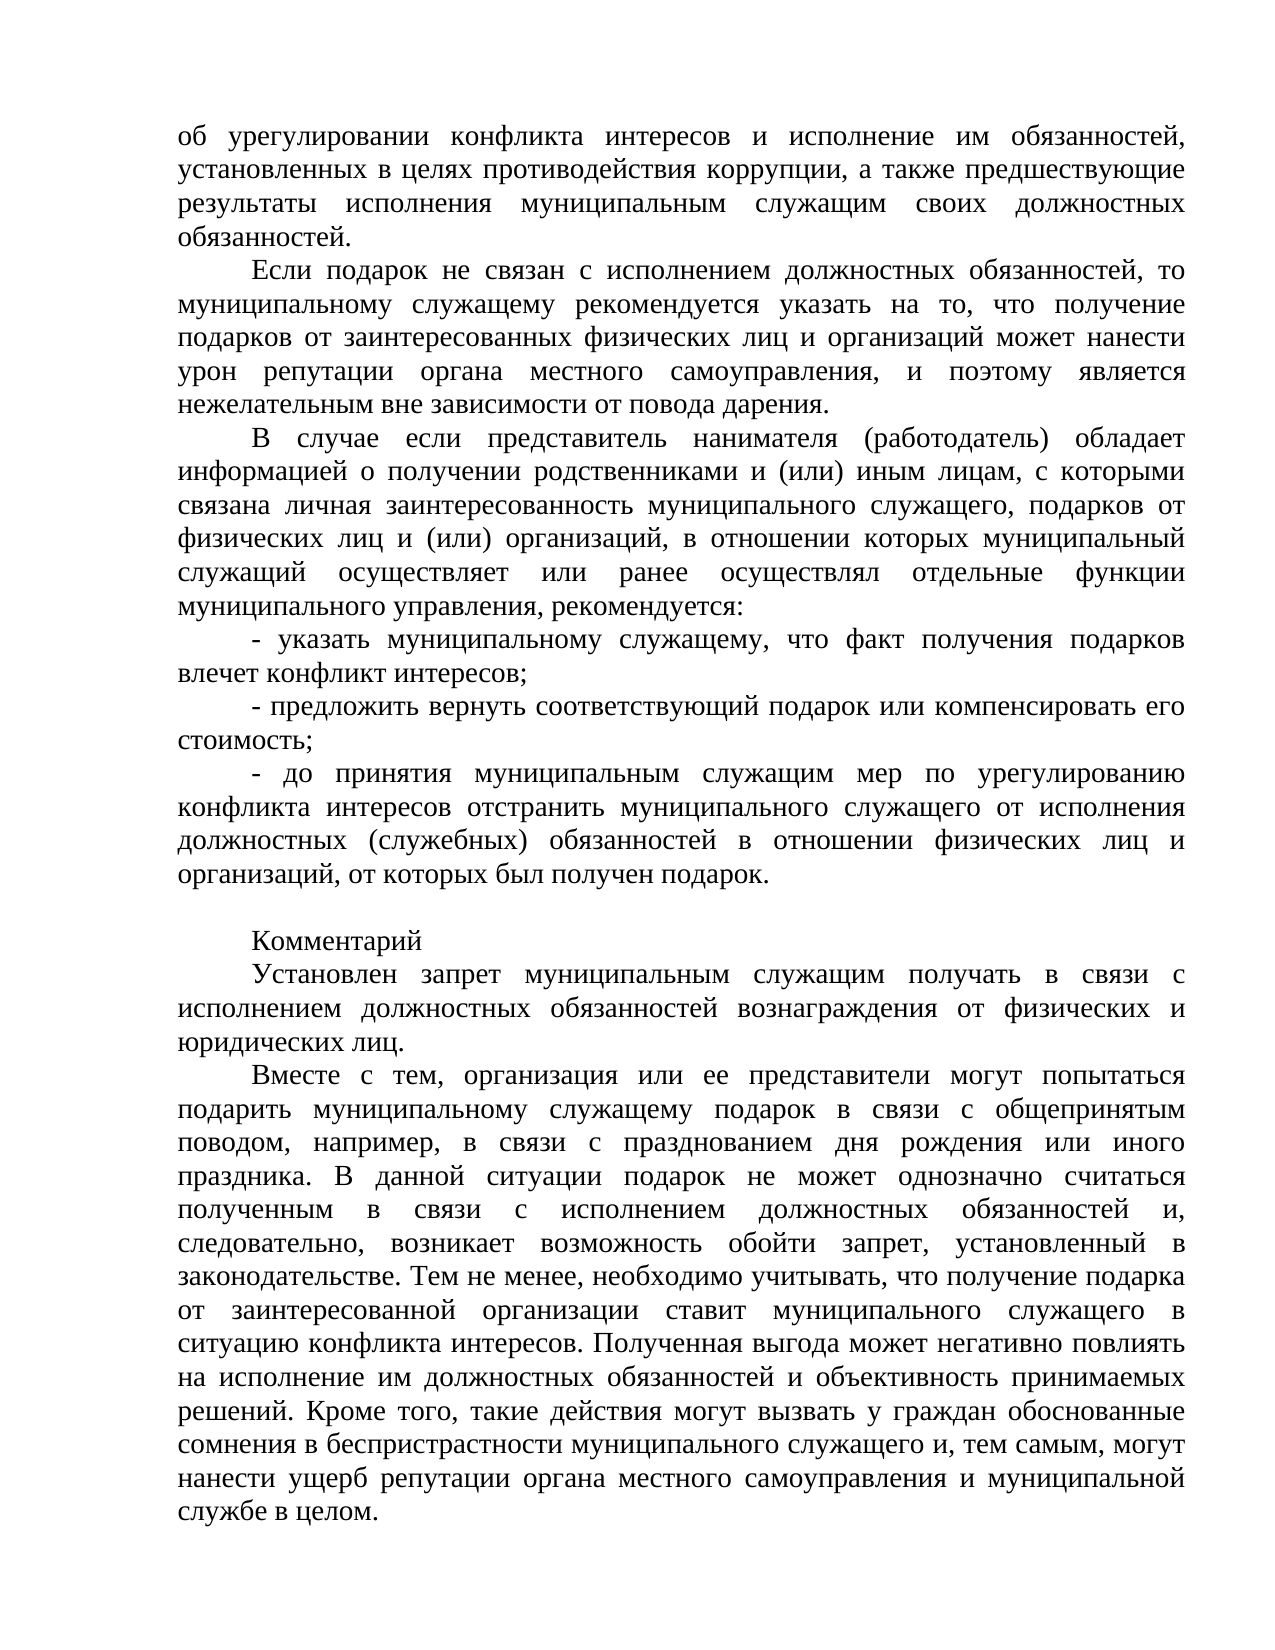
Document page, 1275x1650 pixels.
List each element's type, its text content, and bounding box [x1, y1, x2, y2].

text В случае если представитель нанимателя (работодатель) обладает информацией о получении родственниками и (или) иным лицам, с которыми связана личная заинтересованность муниципального служащего, подарков от физических лиц и (или) организаций, в отношении которых муниципальный служащий осуществляет или ранее осуществлял отдельные функции муниципального управления, рекомендуется: [177, 420, 1186, 621]
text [177, 118, 1186, 252]
text - указать муниципальному служащему, что факт получения подарков влечет конфликт интересов; [177, 621, 1186, 688]
text Установлен запрет муниципальным служащим получать в связи с исполнением должностных обязанностей вознаграждения от физических и юридических лиц. [177, 957, 1186, 1057]
text Комментарий [177, 923, 1186, 957]
text Вместе с тем, организация или ее представители могут попытаться подарить муниципальному служащему подарок в связи с общепринятым поводом, например, в связи с празднованием дня рождения или иного праздника. В данной ситуации подарок не может однозначно считаться полученным в связи с исполнением должностных обязанностей и, следовательно, возникает возможность обойти запрет, установленный в законодательстве. Тем не менее, необходимо учитывать, что получение подарка от заинтересованной организации ставит муниципального служащего в ситуацию конфликта интересов. Полученная выгода может негативно повлиять на исполнение им должностных обязанностей и объективность принимаемых решений. Кроме того, такие действия могут вызвать у граждан обоснованные сомнения в беспристрастности муниципального служащего и, тем самым, могут нанести ущерб репутации органа местного самоуправления и муниципальной службе в целом. [177, 1057, 1186, 1527]
text - до принятия муниципальным служащим мер по урегулированию конфликта интересов отстранить муниципального служащего от исполнения должностных (служебных) обязанностей в отношении физических лиц и организаций, от которых был получен подарок. [177, 755, 1186, 889]
text - предложить вернуть соответствующий подарок или компенсировать его стоимость; [177, 688, 1186, 755]
text Если подарок не связан с исполнением должностных обязанностей, то муниципальному служащему рекомендуется указать на то, что получение подарков от заинтересованных физических лиц и организаций может нанести урон репутации органа местного самоуправления, и поэтому является нежелательным вне зависимости от повода дарения. [177, 252, 1186, 420]
